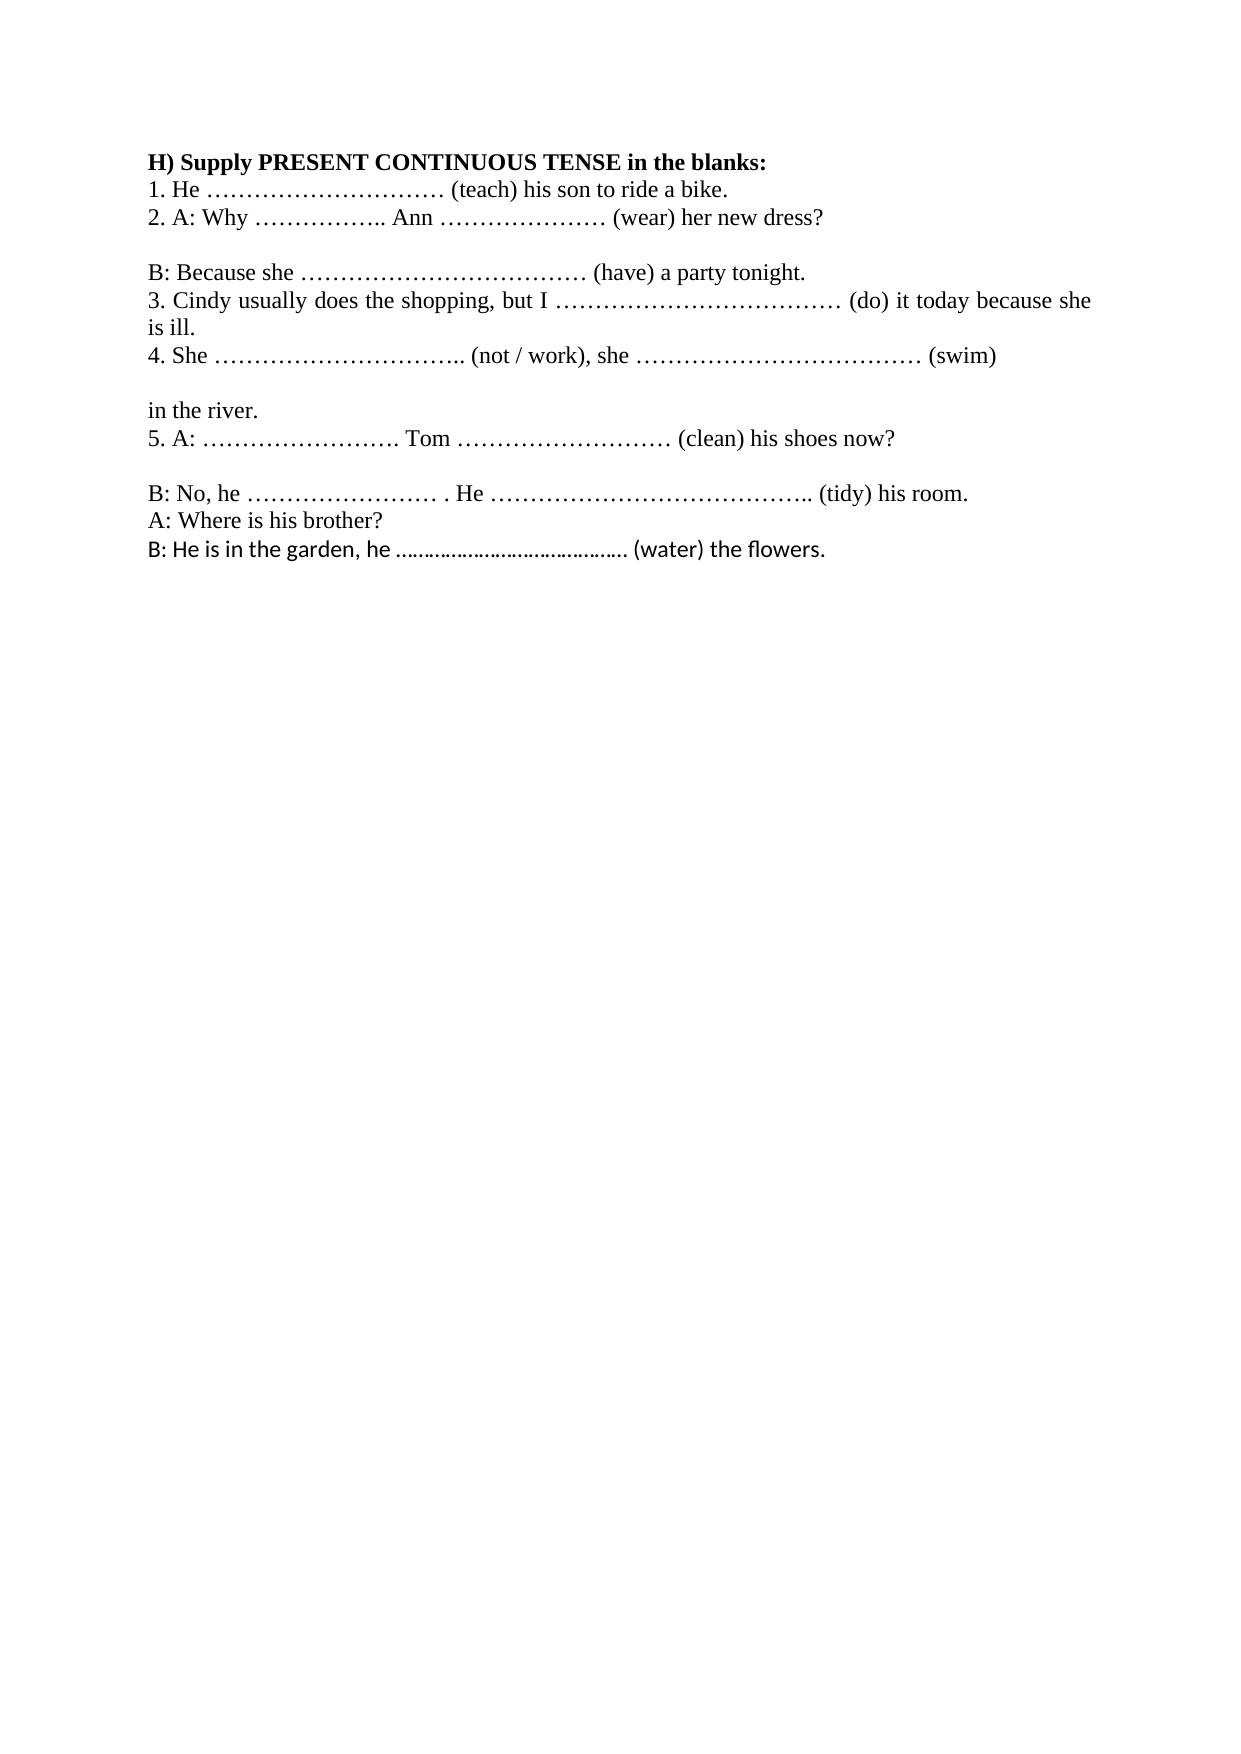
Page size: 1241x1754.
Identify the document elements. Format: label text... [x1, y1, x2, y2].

text 3. Cindy usually does the shopping, but I ……………………………… (do) it today because she is ill. [148, 286, 1093, 341]
text A: Where is his brother? [148, 506, 1093, 534]
text 4. She ………………………….. (not / work), she ……………………………… (swim) [148, 341, 1093, 368]
text 5. A: ……………………. Tom ……………………… (clean) his shoes now? [148, 424, 1093, 451]
text 1. He ………………………… (teach) his son to ride a bike. [148, 175, 1093, 203]
text in the river. [148, 396, 1093, 424]
text H) Supply PRESENT CONTINUOUS TENSE in the blanks: [148, 148, 1093, 175]
text B: He is in the garden, he …………………………………… (water) the flowers. [148, 534, 1093, 563]
text B: No, he …………………… . He ………………………………….. (tidy) his room. [148, 479, 1093, 506]
text B: Because she ……………………………… (have) a party tonight. [148, 258, 1093, 286]
text 2. A: Why …………….. Ann ………………… (wear) her new dress? [148, 203, 1093, 230]
